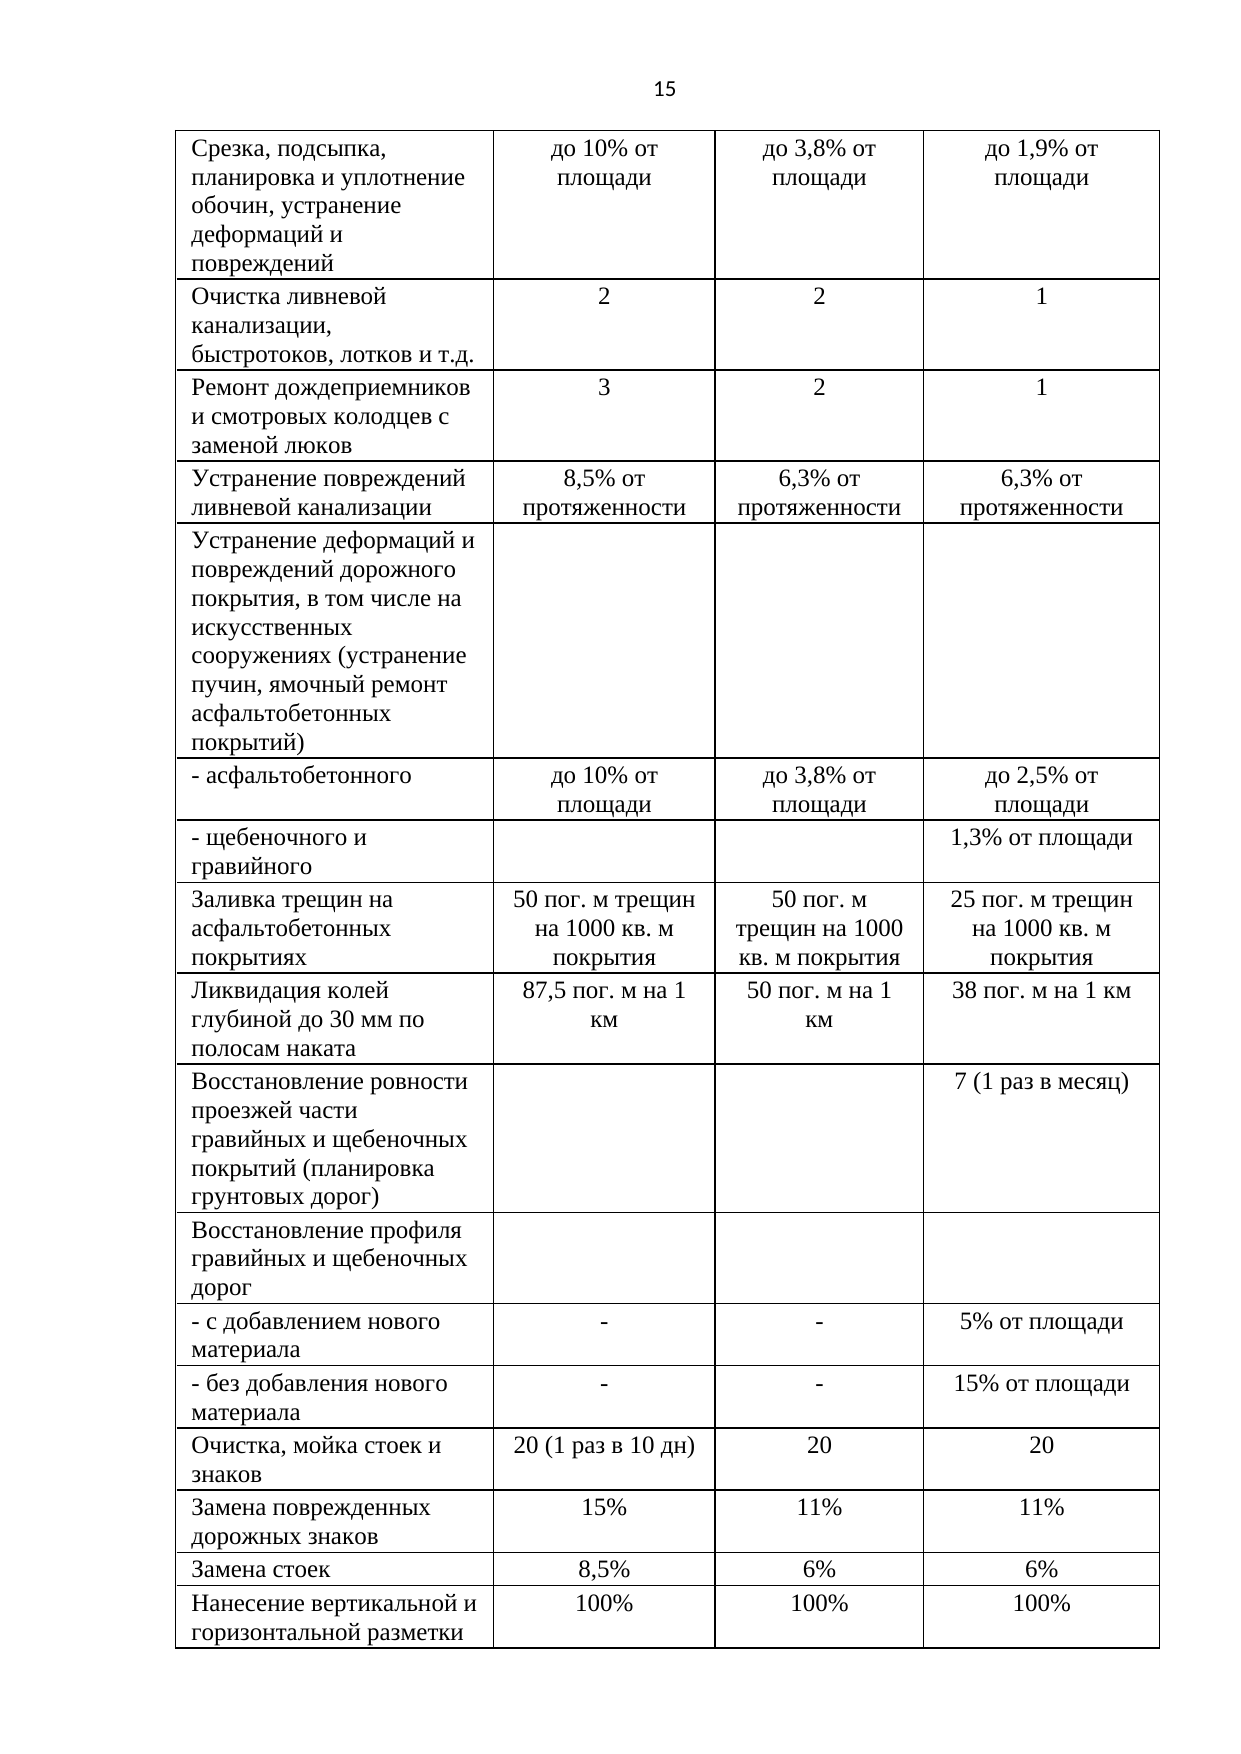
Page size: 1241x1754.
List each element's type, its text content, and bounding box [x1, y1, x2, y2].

table_cell 6,3% от протяженности [716, 462, 923, 522]
table_cell 20 (1 раз в 10 дн) [494, 1429, 714, 1489]
table_cell [716, 1213, 923, 1303]
table_cell Ремонт дождеприемников и смотровых колодцев с заменой люков [176, 370, 493, 460]
table_cell 2 [494, 280, 714, 369]
table_cell [716, 1065, 923, 1212]
table_cell 38 пог. м на 1 км [924, 974, 1159, 1063]
table_cell 3 [494, 371, 714, 460]
table_cell [494, 1213, 714, 1303]
table_cell 100% [494, 1586, 714, 1647]
table_cell 6% [924, 1553, 1159, 1585]
table_cell 11% [924, 1491, 1159, 1551]
table_cell 25 пог. м трещин на 1000 кв. м покрытия [924, 883, 1159, 972]
table_cell до 1,9% от площади [924, 131, 1159, 278]
table_cell 15% от площади [924, 1366, 1159, 1427]
table_cell 20 [924, 1429, 1159, 1489]
table_cell Замена поврежденных дорожных знаков [176, 1490, 493, 1551]
table_cell 100% [716, 1586, 923, 1647]
table_cell 1 [924, 280, 1159, 369]
table_cell 6% [716, 1553, 923, 1585]
table_cell 5% от площади [924, 1304, 1159, 1365]
table_cell - [716, 1304, 923, 1365]
table_cell - с добавлением нового материала [176, 1304, 493, 1365]
table_cell [716, 524, 923, 757]
table_cell Замена стоек [176, 1553, 493, 1585]
table_cell - [494, 1366, 714, 1427]
table_cell 7 (1 раз в месяц) [924, 1065, 1159, 1212]
table_cell - [494, 1304, 714, 1365]
table_cell Заливка трещин на асфальтобетонных покрытиях [176, 883, 493, 972]
table_cell 11% [716, 1491, 923, 1551]
table_cell Очистка ливневой канализации, быстротоков, лотков и т.д. [176, 279, 493, 369]
table_cell до 10% от площади [494, 131, 714, 278]
table_cell - без добавления нового материала [176, 1366, 493, 1427]
table_cell - асфальтобетонного [176, 758, 493, 819]
table_cell Нанесение вертикальной и горизонтальной разметки [176, 1586, 493, 1647]
table_cell [716, 821, 923, 881]
table_cell - щебеночного и гравийного [176, 820, 493, 881]
table_cell [924, 524, 1159, 757]
table_cell [494, 1065, 714, 1212]
table_cell Устранение повреждений ливневой канализации [176, 461, 493, 522]
table_cell - [716, 1366, 923, 1427]
table_cell [494, 524, 714, 757]
table_cell Устранение деформаций и повреждений дорожного покрытия, в том числе на искусственных сооружениях (устранение пучин, ямочный ремонт асфальтобетонных покрытий) [176, 523, 493, 757]
table_cell 50 пог. м на 1 км [716, 974, 923, 1063]
table_cell 1 [924, 371, 1159, 460]
table_cell 8,5% [494, 1553, 714, 1585]
table_cell Ликвидация колей глубиной до 30 мм по полосам наката [176, 973, 493, 1063]
table_cell до 3,8% от площади [716, 759, 923, 819]
table_cell [924, 1213, 1159, 1303]
table_cell 6,3% от протяженности [924, 462, 1159, 522]
table_cell 15% [494, 1491, 714, 1551]
table_cell до 3,8% от площади [716, 131, 923, 278]
table_cell 87,5 пог. м на 1 км [494, 974, 714, 1063]
table_cell 20 [716, 1429, 923, 1489]
table_cell до 10% от площади [494, 759, 714, 819]
table_cell 8,5% от протяженности [494, 462, 714, 522]
table_cell Восстановление ровности проезжей части гравийных и щебеночных покрытий (планировка грунтовых дорог) [176, 1064, 493, 1212]
table_cell Срезка, подсыпка, планировка и уплотнение обочин, устранение деформаций и повреждений [176, 131, 493, 278]
table_cell 50 пог. м трещин на 1000 кв. м покрытия [716, 883, 923, 972]
table_cell 50 пог. м трещин на 1000 кв. м покрытия [494, 883, 714, 972]
table_cell Восстановление профиля гравийных и щебеночных дорог [176, 1213, 493, 1303]
table_cell 100% [924, 1586, 1159, 1647]
table_cell [494, 821, 714, 881]
table_cell 1,3% от площади [924, 821, 1159, 881]
table_cell до 2,5% от площади [924, 759, 1159, 819]
table_cell 2 [716, 280, 923, 369]
table_cell Очистка, мойка стоек и знаков [176, 1428, 493, 1489]
table_cell 2 [716, 371, 923, 460]
